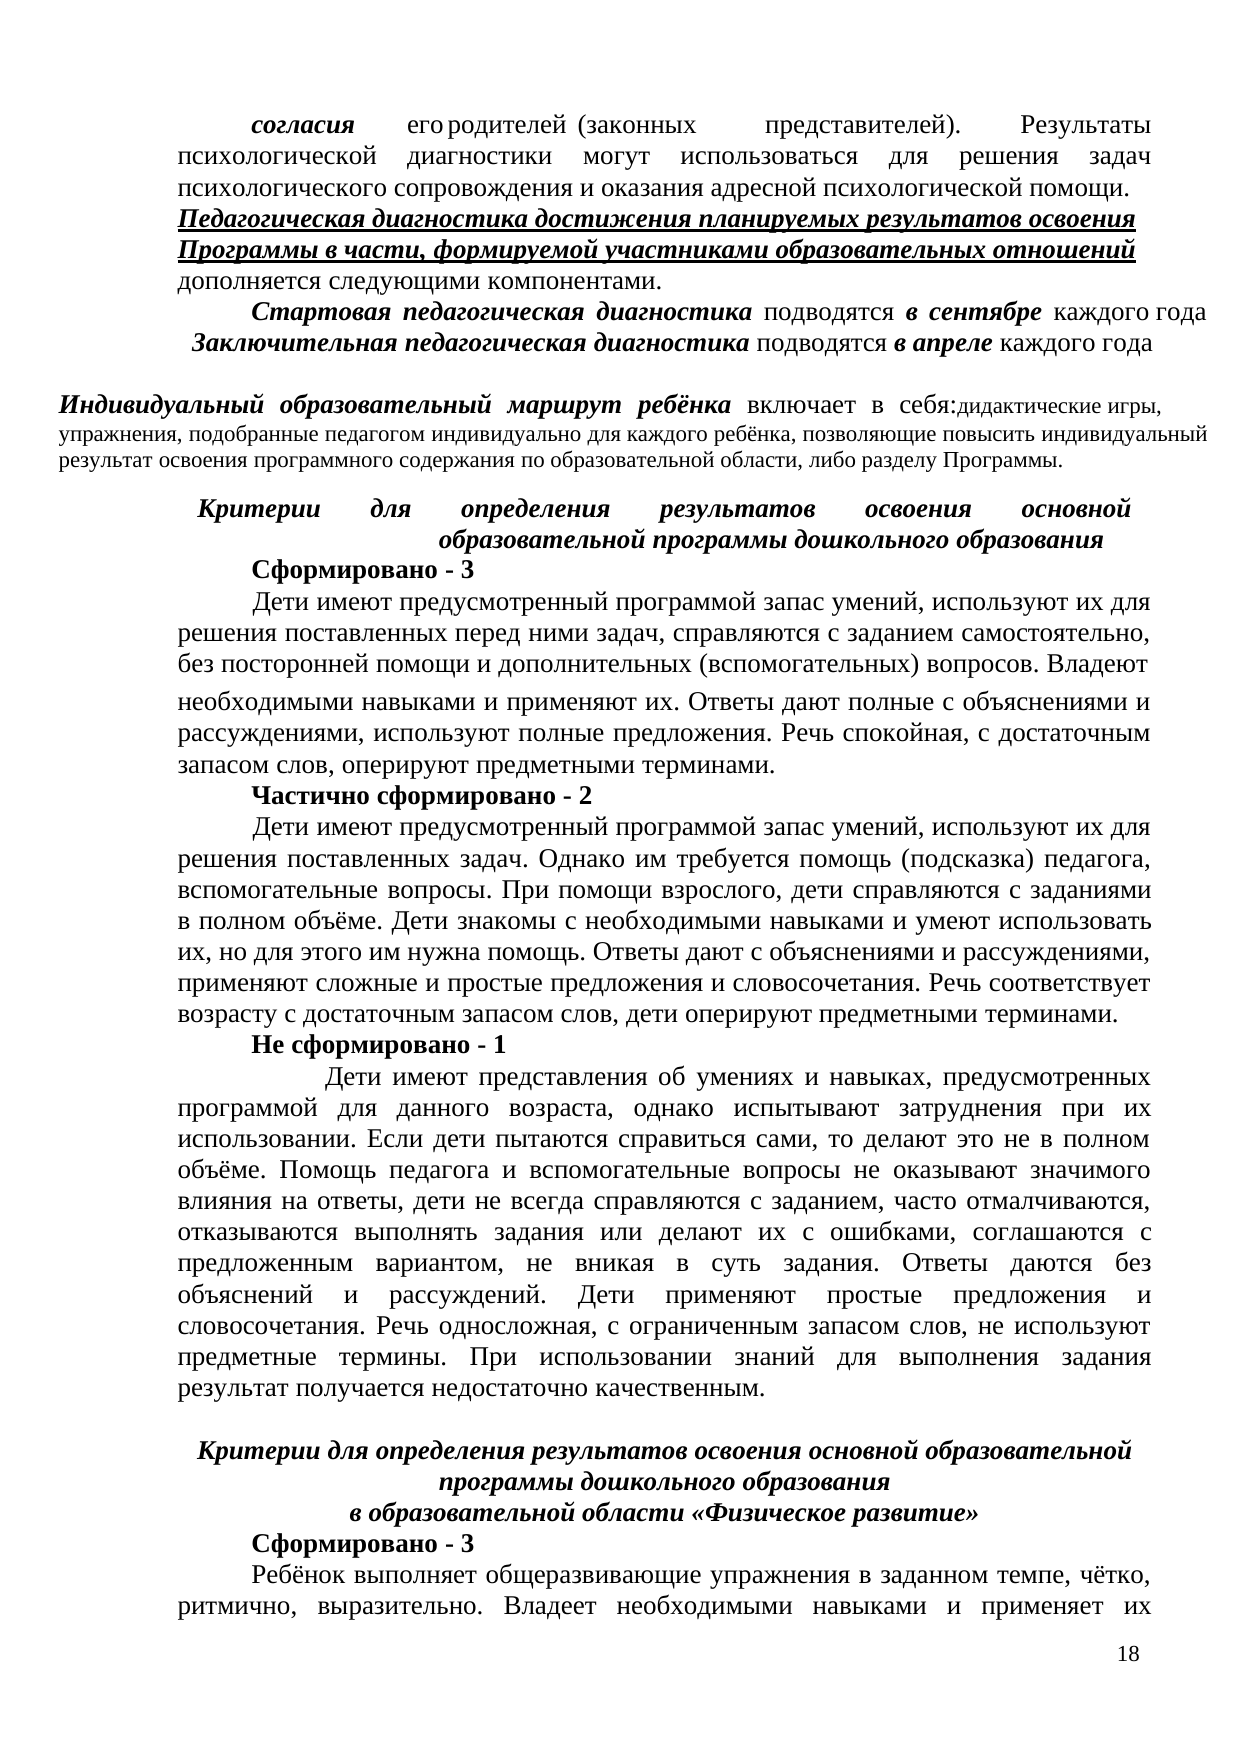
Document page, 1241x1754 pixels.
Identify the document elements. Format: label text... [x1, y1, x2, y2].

text Дети имеют предусмотренный программой запас умений, используют их для решения поставленных перед ними задач, справляются с заданием самостоятельно, без посторонней помощи и дополнительных (вспомогательных) вопросов. Владеют [177, 585, 1151, 678]
text Дети имеют предусмотренный программой запас умений, используют их для решения поставленных задач. Однако им требуется помощь (подсказка) педагога, вспомогательные вопросы. При помощи взрослого, дети справляются с заданиями в полном объёме. Дети знакомы с необходимыми навыками и умеют использовать их, но для этого им нужна помощь. Ответы дают с объяснениями и рассуждениями, применяют сложные и простые предложения и словосочетания. Речь соответствует возрасту с достаточным запасом слов, дети оперируют предметными терминами. [177, 811, 1152, 1028]
text Критерии для определения результатов освоения основной образовательной программы дошкольного образования [197, 492, 1132, 554]
subtitle Критерии для определения результатов освоения основной образовательной программы дошкольного образования [175, 1434, 1154, 1496]
subtitle Сформировано - 3 [251, 1527, 1221, 1558]
subtitle Не сформировано - 1 [251, 1029, 1221, 1060]
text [177, 1558, 1151, 1621]
text Заключительная педагогическая диагностика подводятся в апреле каждого года [123, 326, 1221, 357]
subtitle Сформировано - 3 [251, 554, 1221, 585]
text Дети имеют представления об умениях и навыках, предусмотренных программой для данного возраста, однако испытывают затруднения при их использовании. Если дети пытаются справиться сами, то делают это не в полном объёме. Помощь педагога и вспомогательные вопросы не оказывают значимого влияния на ответы, дети не всегда справляются с заданием, часто отмалчиваются, отказываются выполнять задания или делают их с ошибками, соглашаются с предложенным вариантом, не вникая в суть задания. Ответы даются без объяснений и рассуждений. Дети применяют простые предложения и словосочетания. Речь односложная, с ограниченным запасом слов, не используют предметные термины. При использовании знаний для выполнения задания результат получается недостаточно качественным. [177, 1060, 1152, 1402]
text Индивидуальный образовательный маршрут ребёнка включает в себя:дидактические игры, упражнения, подобранные педагогом индивидуально для каждого ребёнка, позволяющие повысить индивидуальный результат освоения программного содержания по образовательной области, либо разделу Программы. [58, 389, 1221, 472]
text в образовательной области «Физическое развитие» [235, 1496, 1093, 1527]
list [177, 108, 1152, 295]
subtitle Частично сформировано - 2 [251, 780, 1221, 811]
text Стартовая педагогическая диагностика подводятся в сентябре каждого года [251, 295, 1221, 326]
text необходимыми навыками и применяют их. Ответы дают полные с объяснениями и рассуждениями, используют полные предложения. Речь спокойная, с достаточным запасом слов, оперируют предметными терминами. [177, 685, 1152, 779]
